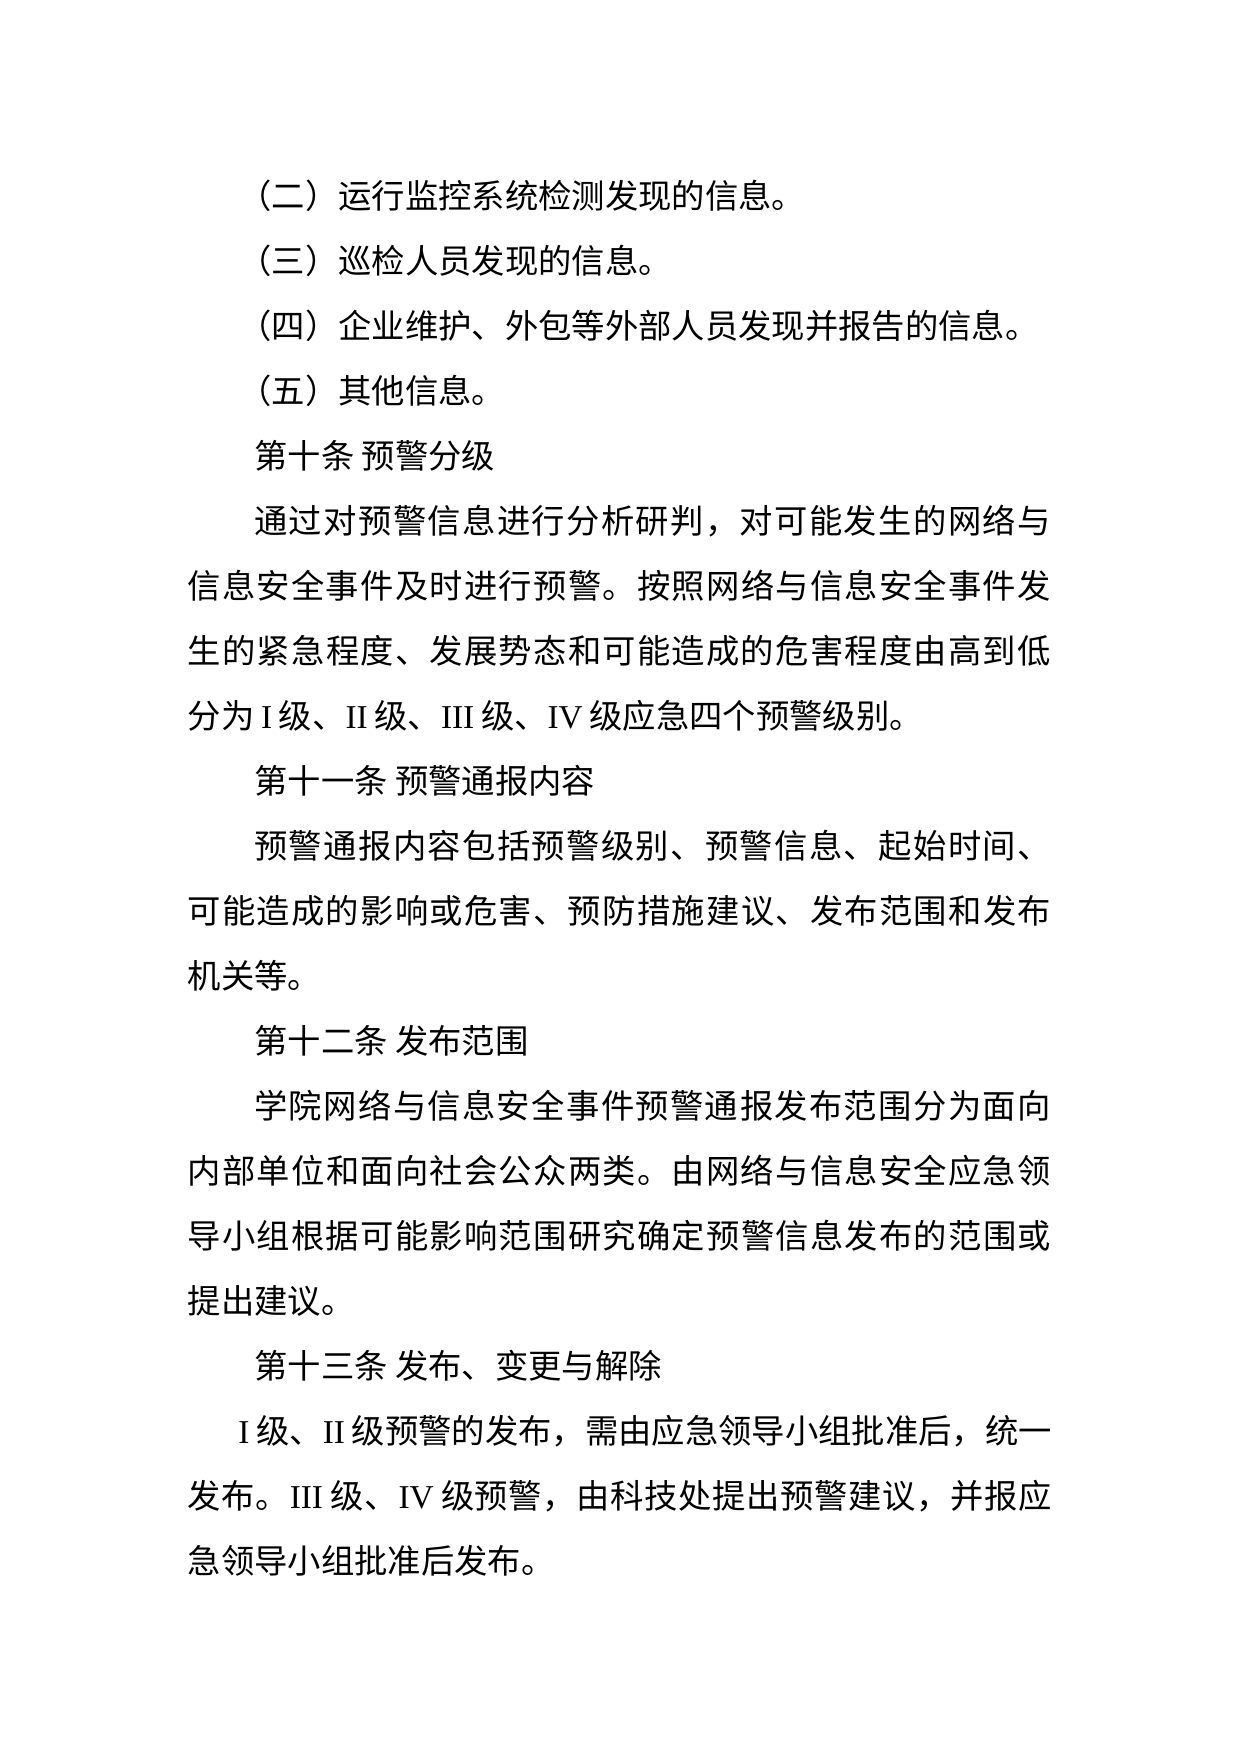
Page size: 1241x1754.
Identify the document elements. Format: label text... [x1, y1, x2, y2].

text （二）运行监控系统检测发现的信息。 [187, 162, 1053, 227]
text （四）企业维护、外包等外部人员发现并报告的信息。 [187, 292, 1053, 357]
text 第十一条 预警通报内容 [187, 747, 1053, 812]
text （五）其他信息。 [187, 357, 1053, 422]
text 第十二条 发布范围 [187, 1007, 1053, 1072]
text 第十条 预警分级 [187, 422, 1053, 487]
text I级、II级预警的发布，需由应急领导小组批准后，统一发布。III级、IV级预警，由科技处提出预警建议，并报应急领导小组批准后发布。 [187, 1397, 1053, 1592]
text 预警通报内容包括预警级别、预警信息、起始时间、可能造成的影响或危害、预防措施建议、发布范围和发布机关等。 [187, 812, 1053, 1007]
text 学院网络与信息安全事件预警通报发布范围分为面向内部单位和面向社会公众两类。由网络与信息安全应急领导小组根据可能影响范围研究确定预警信息发布的范围或提出建议。 [187, 1072, 1053, 1332]
text 第十三条 发布、变更与解除 [187, 1332, 1053, 1397]
text （三）巡检人员发现的信息。 [187, 227, 1053, 292]
text 通过对预警信息进行分析研判，对可能发生的网络与信息安全事件及时进行预警。按照网络与信息安全事件发生的紧急程度、发展势态和可能造成的危害程度由高到低分为I级、II级、III级、IV级应急四个预警级别。 [187, 487, 1053, 747]
